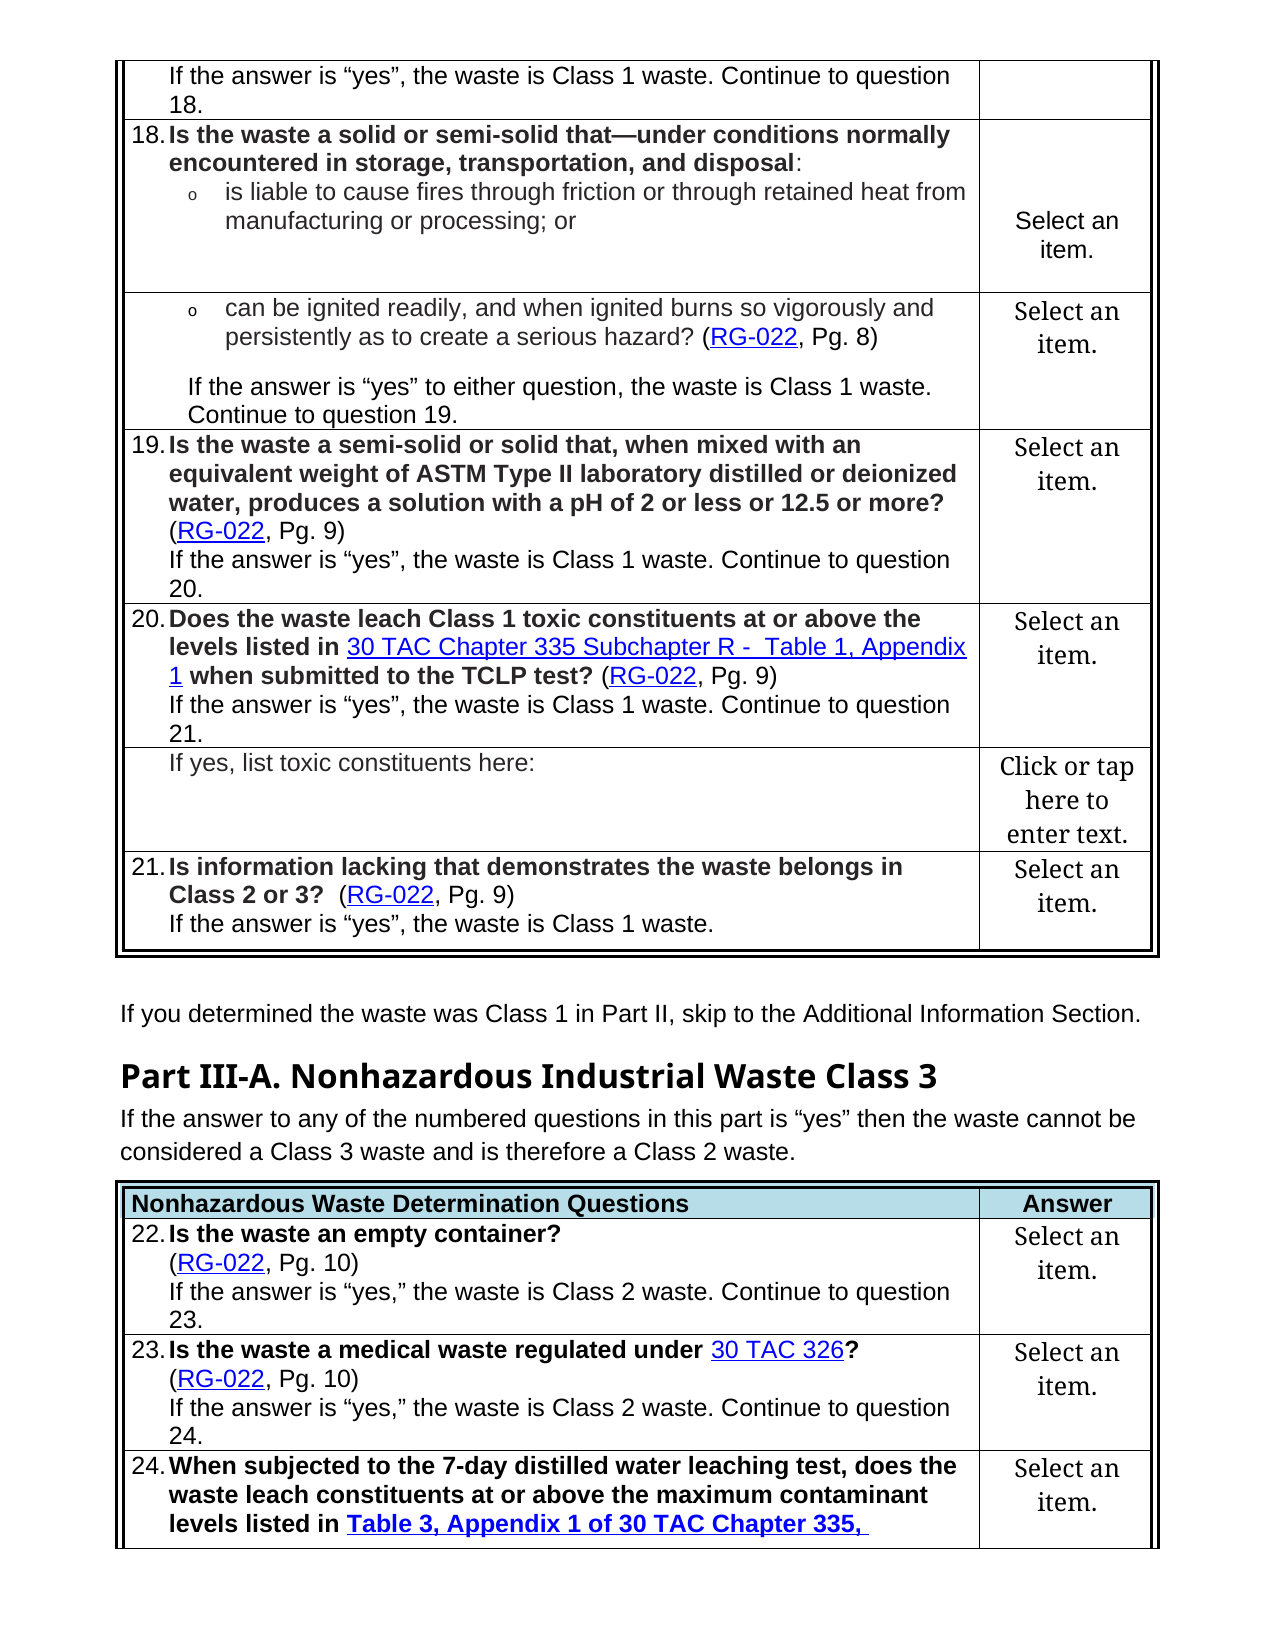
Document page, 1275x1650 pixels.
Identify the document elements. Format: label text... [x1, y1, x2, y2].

table_header Answer [979, 1183, 1155, 1218]
table_cell [980, 1335, 1150, 1450]
text If you determined the waste was Class 1 in Part II, skip to the Additional Information Section. [120, 999, 1155, 1028]
table_cell [980, 293, 1150, 429]
table_cell Is the waste a medical waste regulated under 30 TAC 326? (RG-022, Pg. 10) If the answer is “yes,” the waste is Class 2 waste. Continue to question 24. [125, 1335, 979, 1450]
table_cell [980, 120, 1150, 292]
table_cell can be ignited readily, and when ignited burns so vigorously and persistently as to create a serious hazard? (RG-022, Pg. 8) If the answer is “yes” to either question, the waste is Class 1 waste. Continue to question 19. [125, 293, 979, 429]
table_cell [980, 604, 1150, 747]
table_cell Is the waste a solid or semi-solid that—under conditions normally encountered in storage, transportation, and disposal: is liable to cause fires through friction or through retained heat from manufacturing or processing; or [125, 120, 979, 292]
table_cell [125, 1451, 979, 1548]
table_cell [980, 430, 1150, 602]
table_cell Is the waste an empty container? (RG-022, Pg. 10) If the answer is “yes,” the waste is Class 2 waste. Continue to question 23. [125, 1219, 979, 1334]
table_header Nonhazardous Waste Determination Questions [120, 1183, 979, 1218]
subtitle Part III-A. Nonhazardous Industrial Waste Class 3 [120, 1053, 1155, 1098]
text If the answer to any of the numbered questions in this part is “yes” then the waste cannot be considered a Class 3 waste and is therefore a Class 2 waste. [120, 1104, 1155, 1167]
table_cell [980, 852, 1150, 948]
table_cell [980, 1451, 1150, 1548]
table_cell [980, 61, 1150, 118]
table_cell If yes, list toxic constituents here: [125, 748, 979, 851]
table_cell Is information lacking that demonstrates the waste belongs in Class 2 or 3? (RG-022, Pg. 9) If the answer is “yes”, the waste is Class 1 waste. [125, 852, 979, 948]
table_cell Does the waste leach Class 1 toxic constituents at or above the levels listed in 30 TAC Chapter 335 Subchapter R - Table 1, Appendix 1 when submitted to the TCLP test? (RG-022, Pg. 9) If the answer is “yes”, the waste is Class 1 waste. Continue to question 21. [125, 604, 979, 747]
table_cell [980, 1219, 1150, 1334]
table_cell Is the waste a semi-solid or solid that, when mixed with an equivalent weight of ASTM Type II laboratory distilled or deionized water, produces a solution with a pH of 2 or less or 12.5 or more? (RG-022, Pg. 9) If the answer is “yes”, the waste is Class 1 waste. Continue to question 20. [125, 430, 979, 602]
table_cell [125, 61, 979, 118]
